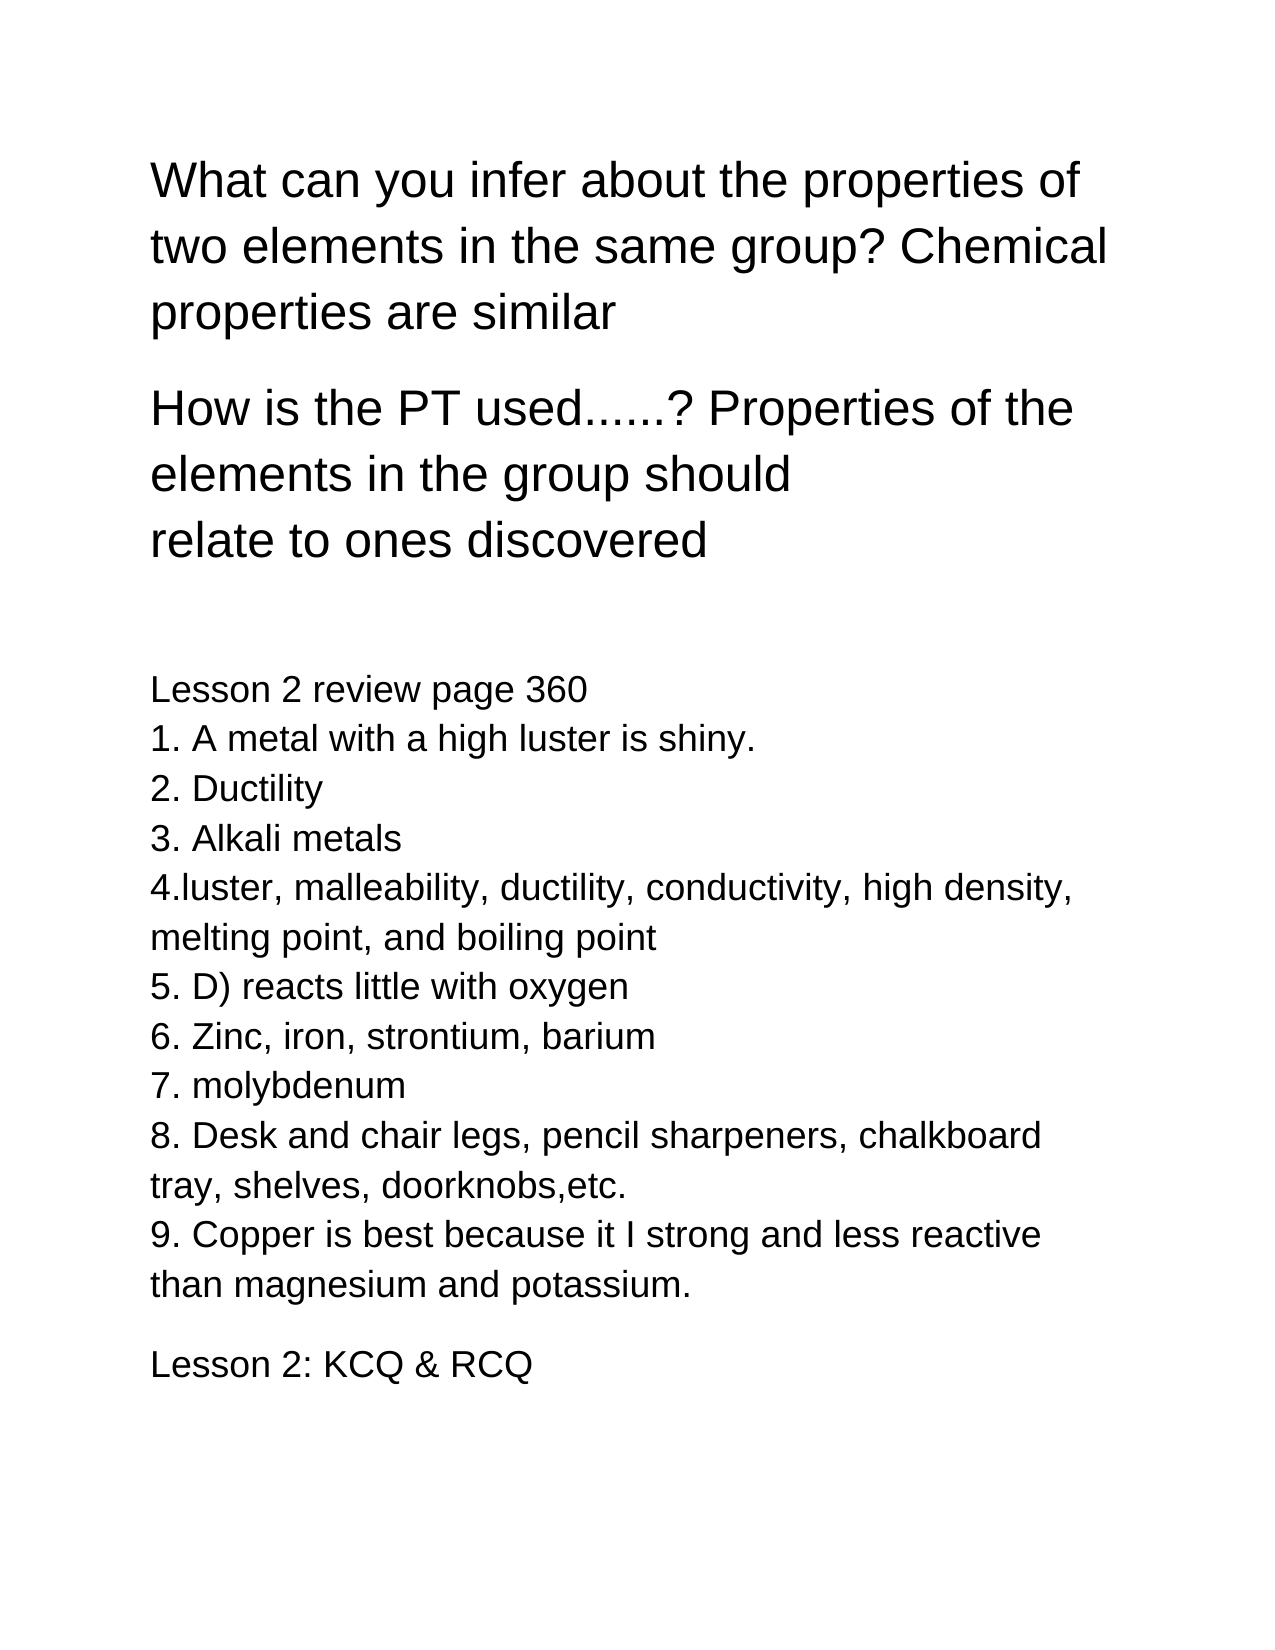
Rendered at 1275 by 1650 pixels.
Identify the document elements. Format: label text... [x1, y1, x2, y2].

text 9. Copper is best because it I strong and less reactive than magnesium and potassium. [150, 1212, 1125, 1305]
text Lesson 2 review page 360 [150, 667, 1125, 710]
text How is the PT used......? Properties of the elements in the group should [150, 378, 1125, 502]
text 2. Ductility [150, 766, 1125, 809]
text What can you infer about the properties of two elements in the same group? Chemical properties are similar [150, 150, 1125, 339]
text 4.luster, malleability, ductility, conductivity, high density, melting point, and boiling point [150, 865, 1125, 958]
text 7. molybdenum [150, 1064, 1125, 1107]
text 5. D) reacts little with oxygen [150, 964, 1125, 1008]
text Lesson 2: KCQ & RCQ [150, 1342, 1125, 1385]
text 1. A metal with a high luster is shiny. [150, 717, 1125, 760]
text relate to ones discovered [150, 510, 1125, 568]
text 3. Alkali metals [150, 816, 1125, 859]
text 6. Zinc, iron, strontium, barium [150, 1014, 1125, 1057]
text 8. Desk and chair legs, pencil sharpeners, chalkboard tray, shelves, doorknobs,etc. [150, 1113, 1125, 1206]
